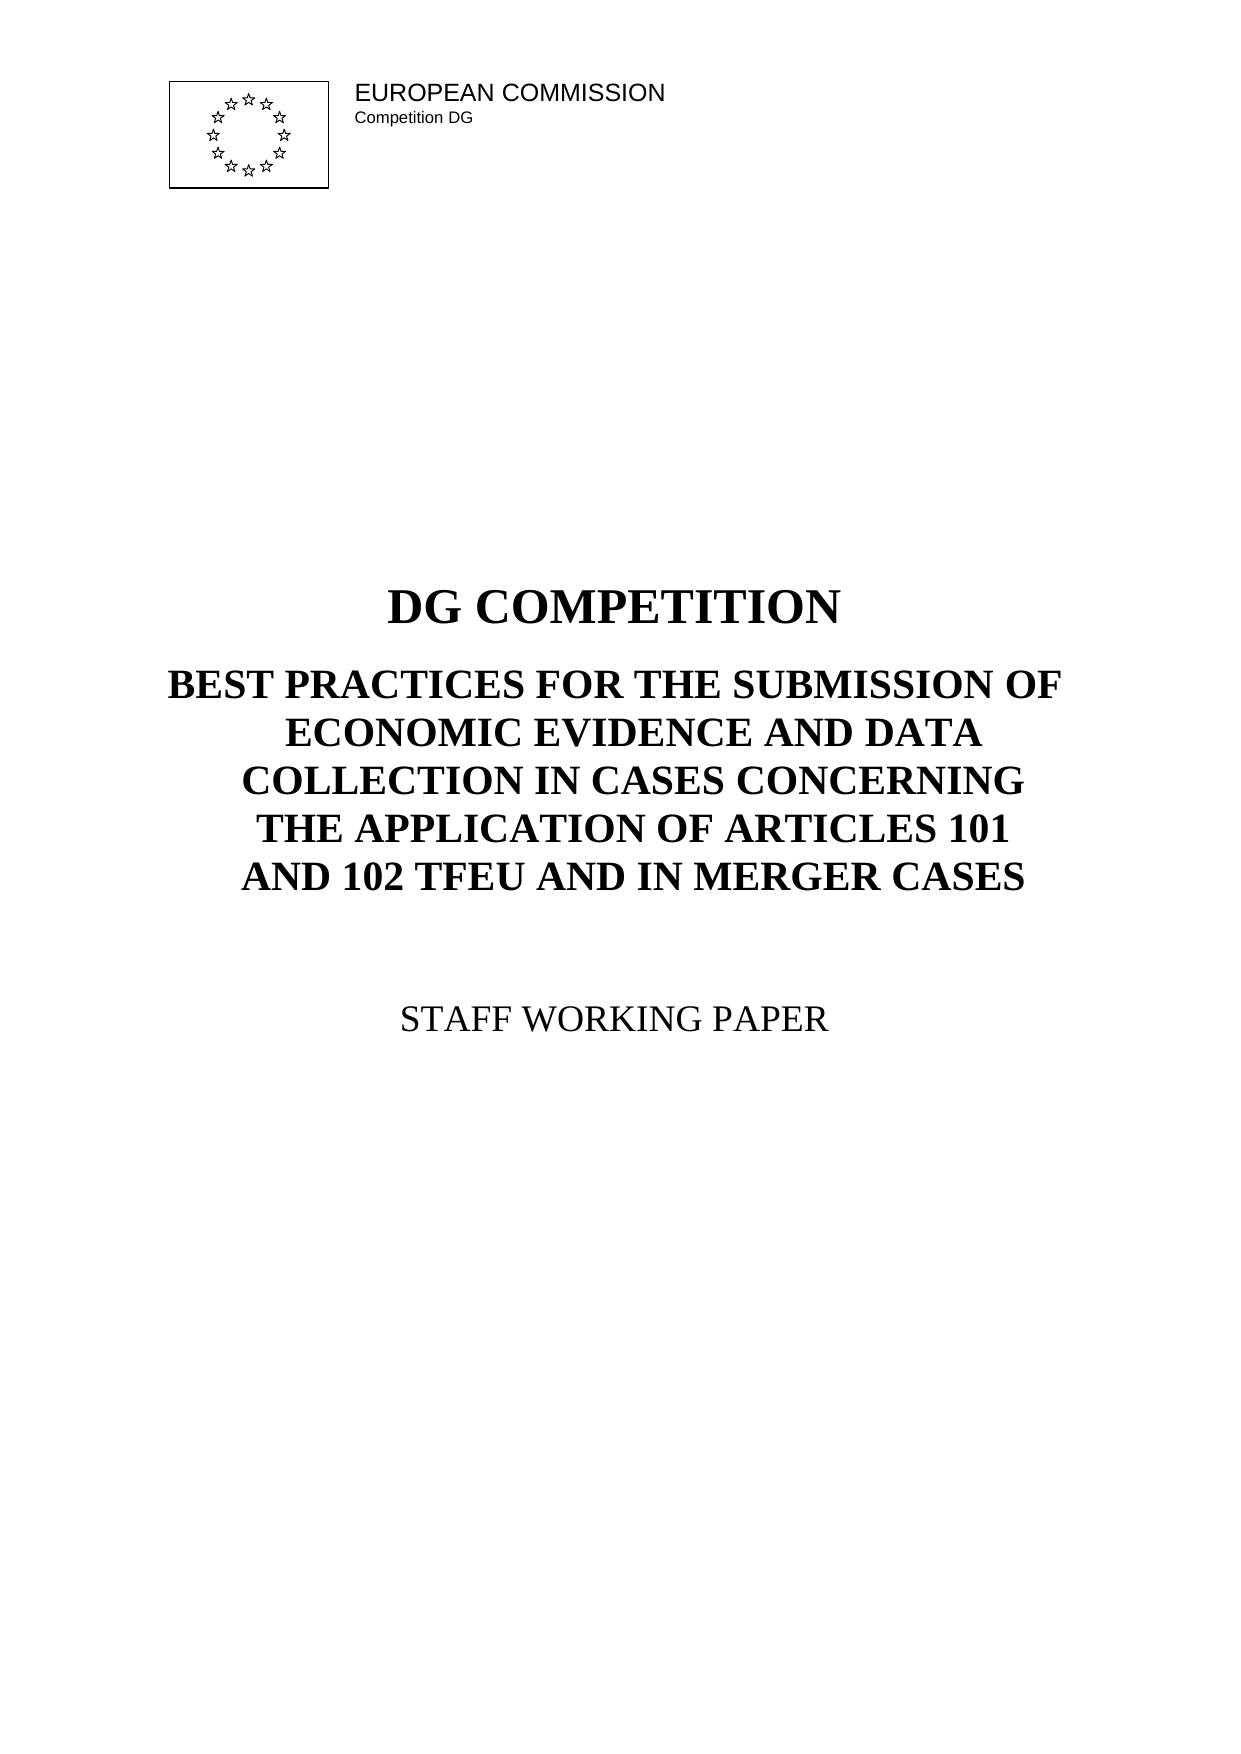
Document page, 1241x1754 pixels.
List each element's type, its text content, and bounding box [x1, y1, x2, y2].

subtitle BEST PRACTICES FOR THE SUBMISSION OF ECONOMIC EVIDENCE AND DATA [167, 659, 1071, 755]
text EUROPEAN COMMISSION [354, 79, 1071, 108]
text STAFF WORKING PAPER [385, 997, 843, 1040]
text Competition DG [354, 108, 1071, 127]
text COLLECTION IN CASES CONCERNING THE APPLICATION OF ARTICLES 101 AND 102 TFEU AND IN MERGER CASES [206, 755, 1060, 899]
text DG COMPETITION [385, 577, 843, 634]
